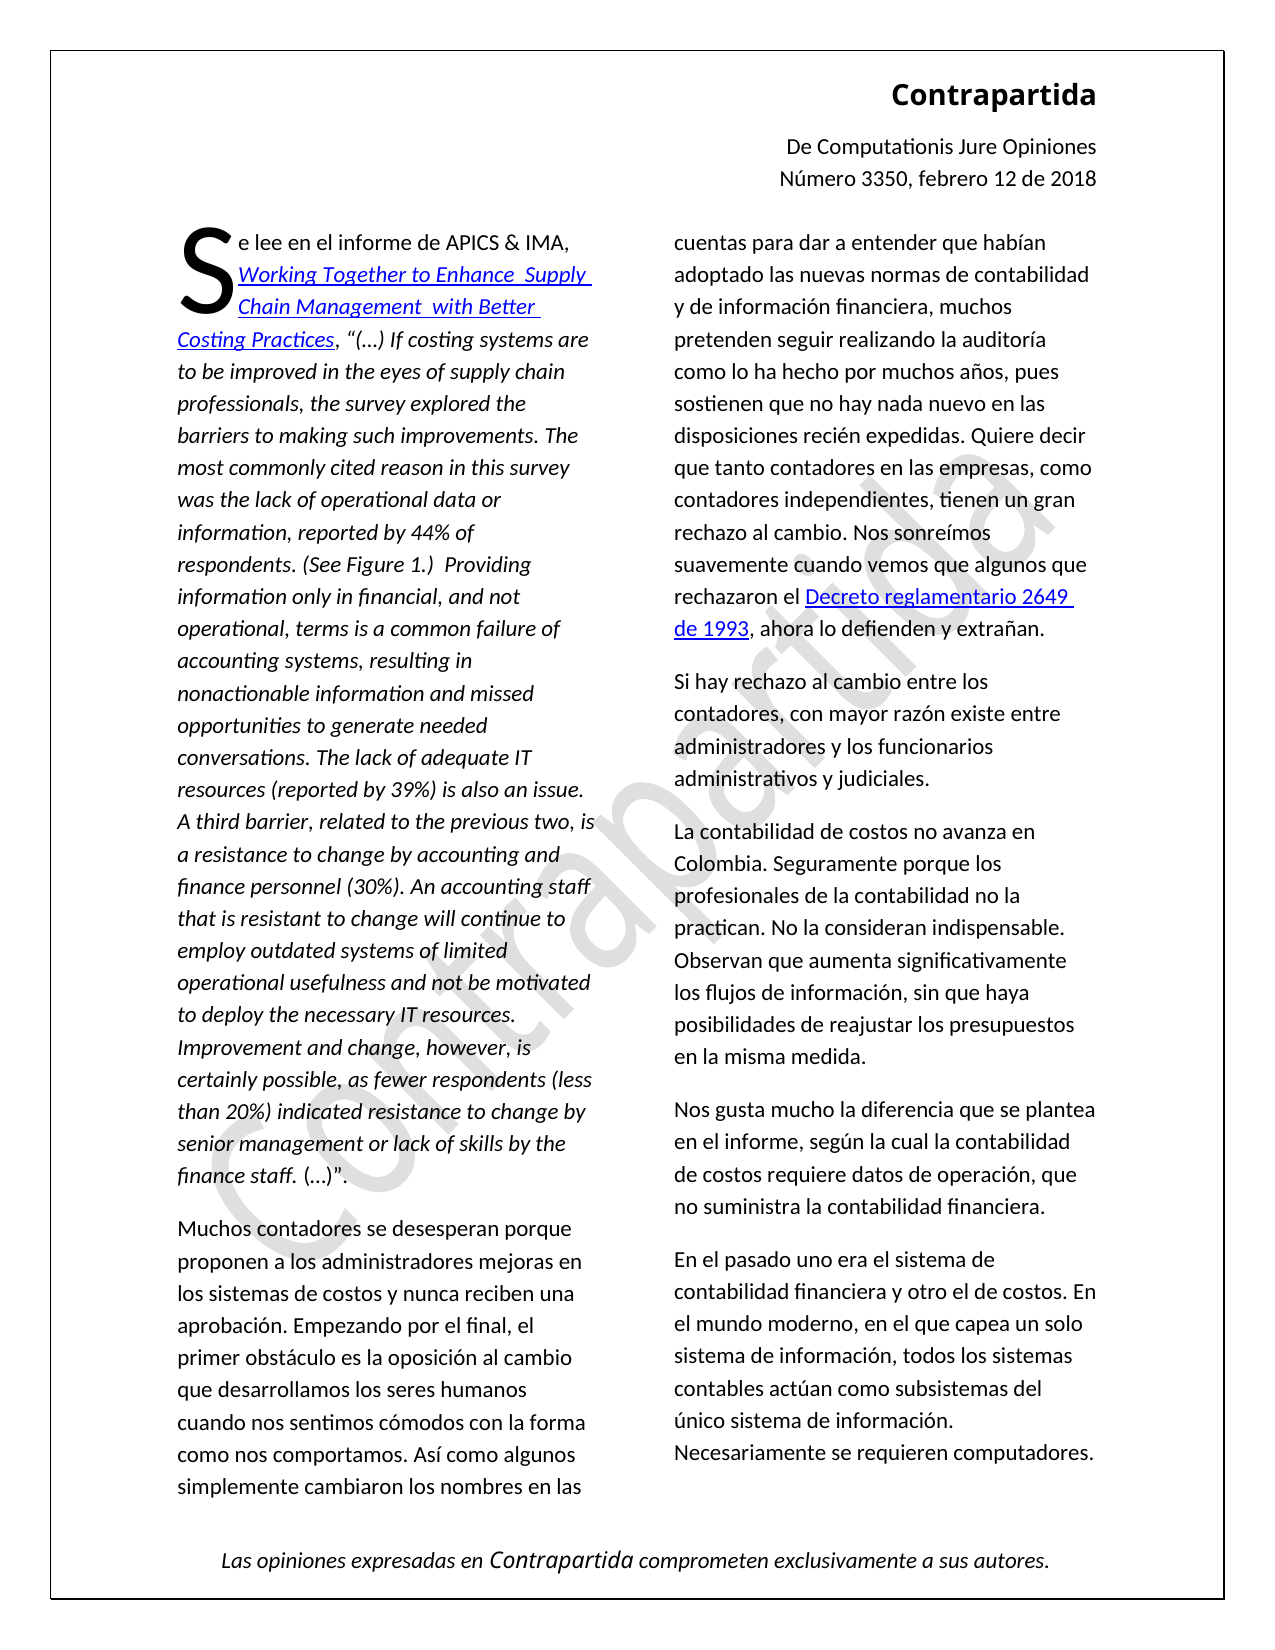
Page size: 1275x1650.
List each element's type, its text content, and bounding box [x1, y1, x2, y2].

text Si hay rechazo al cambio entre los contadores, con mayor razón existe entre administradores y los funcionarios administrativos y judiciales. [674, 667, 1097, 792]
text La contabilidad de costos no avanza en Colombia. Seguramente porque los profesionales de la contabilidad no la practican. No la consideran indispensable. Observan que aumenta significativamente los flujos de información, sin que haya posibilidades de reajustar los presupuestos en la misma medida. [674, 817, 1097, 1070]
text Muchos contadores se desesperan porque proponen a los administradores mejoras en los sistemas de costos y nunca reciben una aprobación. Empezando por el final, el primer obstáculo es la oposición al cambio que desarrollamos los seres humanos cuando nos sentimos cómodos con la forma como nos comportamos. Así como algunos simplemente cambiaron los nombres en las cuentas para dar a entender que habían adoptado las nuevas normas de contabilidad y de información financiera, muchos pretenden seguir realizando la auditoría como lo ha hecho por muchos años, pues sostienen que no hay nada nuevo en las disposiciones recién expedidas. Quiere decir que tanto contadores en las empresas, como contadores independientes, tienen un gran rechazo al cambio. Nos sonreímos suavemente cuando vemos que algunos que rechazaron el Decreto reglamentario 2649 de 1993, ahora lo defienden y extrañan. [674, 228, 1097, 642]
text e lee en el informe de APICS & IMA, Working Together to Enhance Supply Chain Management with Better Costing Practices, “(…) If costing systems are to be improved in the eyes of supply chain professionals, the survey explored the barriers to making such improvements. The most commonly cited reason in this survey was the lack of operational data or information, reported by 44% of respondents. (See Figure 1.) Providing information only in financial, and not operational, terms is a common failure of accounting systems, resulting in nonactionable information and missed opportunities to generate needed conversations. The lack of adequate IT resources (reported by 39%) is also an issue. A third barrier, related to the previous two, is a resistance to change by accounting and finance personnel (30%). An accounting staff that is resistant to change will continue to employ outdated systems of limited operational usefulness and not be motivated to deploy the necessary IT resources. Improvement and change, however, is certainly possible, as fewer respondents (less than 20%) indicated resistance to change by senior management or lack of skills by the finance staff. (…)”. [177, 228, 600, 1189]
text Muchos contadores se desesperan porque proponen a los administradores mejoras en los sistemas de costos y nunca reciben una aprobación. Empezando por el final, el primer obstáculo es la oposición al cambio que desarrollamos los seres humanos cuando nos sentimos cómodos con la forma como nos comportamos. Así como algunos simplemente cambiaron los nombres en las cuentas para dar a entender que habían adoptado las nuevas normas de contabilidad y de información financiera, muchos pretenden seguir realizando la auditoría como lo ha hecho por muchos años, pues sostienen que no hay nada nuevo en las disposiciones recién expedidas. Quiere decir que tanto contadores en las empresas, como contadores independientes, tienen un gran rechazo al cambio. Nos sonreímos suavemente cuando vemos que algunos que rechazaron el Decreto reglamentario 2649 de 1993, ahora lo defienden y extrañan. [177, 1214, 600, 1500]
text Nos gusta mucho la diferencia que se plantea en el informe, según la cual la contabilidad de costos requiere datos de operación, que no suministra la contabilidad financiera. [674, 1095, 1097, 1220]
text En el pasado uno era el sistema de contabilidad financiera y otro el de costos. En el mundo moderno, en el que capea un solo sistema de información, todos los sistemas contables actúan como subsistemas del único sistema de información. Necesariamente se requieren computadores. [674, 1245, 1097, 1466]
